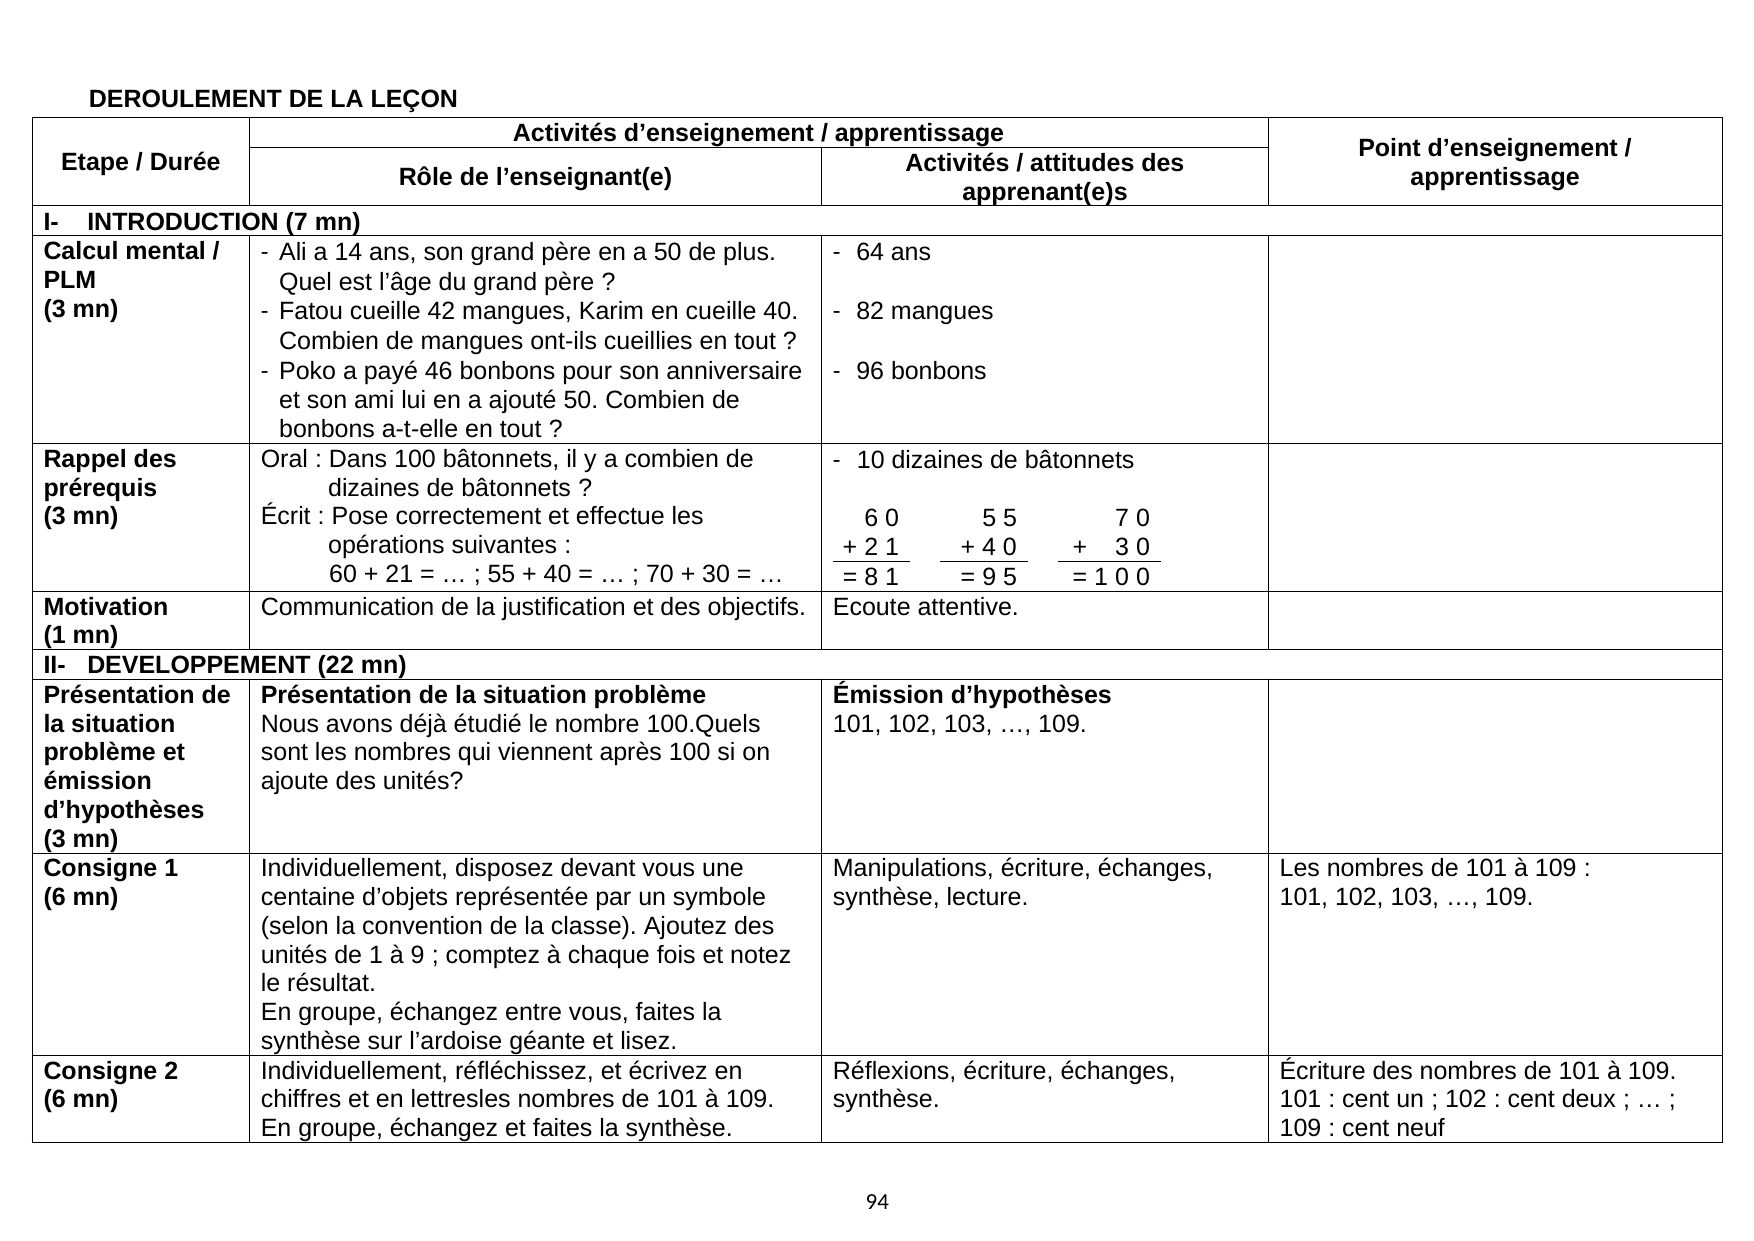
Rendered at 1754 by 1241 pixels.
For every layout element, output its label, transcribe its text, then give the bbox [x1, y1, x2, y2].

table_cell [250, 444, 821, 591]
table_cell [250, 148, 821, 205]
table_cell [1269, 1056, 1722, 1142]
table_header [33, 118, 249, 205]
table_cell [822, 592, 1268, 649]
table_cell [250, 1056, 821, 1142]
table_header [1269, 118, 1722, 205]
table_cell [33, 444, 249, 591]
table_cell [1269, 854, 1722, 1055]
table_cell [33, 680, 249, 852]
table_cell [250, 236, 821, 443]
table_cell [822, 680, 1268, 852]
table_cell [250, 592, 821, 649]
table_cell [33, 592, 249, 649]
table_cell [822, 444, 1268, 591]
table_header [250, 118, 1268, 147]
text DEROULEMENT DE LA LEÇON [89, 84, 1665, 113]
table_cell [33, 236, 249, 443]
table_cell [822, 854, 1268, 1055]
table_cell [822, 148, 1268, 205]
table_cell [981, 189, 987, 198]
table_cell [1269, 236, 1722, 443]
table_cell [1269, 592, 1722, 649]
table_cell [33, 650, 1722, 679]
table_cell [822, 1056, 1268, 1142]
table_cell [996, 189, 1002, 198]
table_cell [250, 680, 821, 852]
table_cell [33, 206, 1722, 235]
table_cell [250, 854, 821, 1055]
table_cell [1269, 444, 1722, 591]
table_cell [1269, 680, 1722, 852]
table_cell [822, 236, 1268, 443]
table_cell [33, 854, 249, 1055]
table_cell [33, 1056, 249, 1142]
